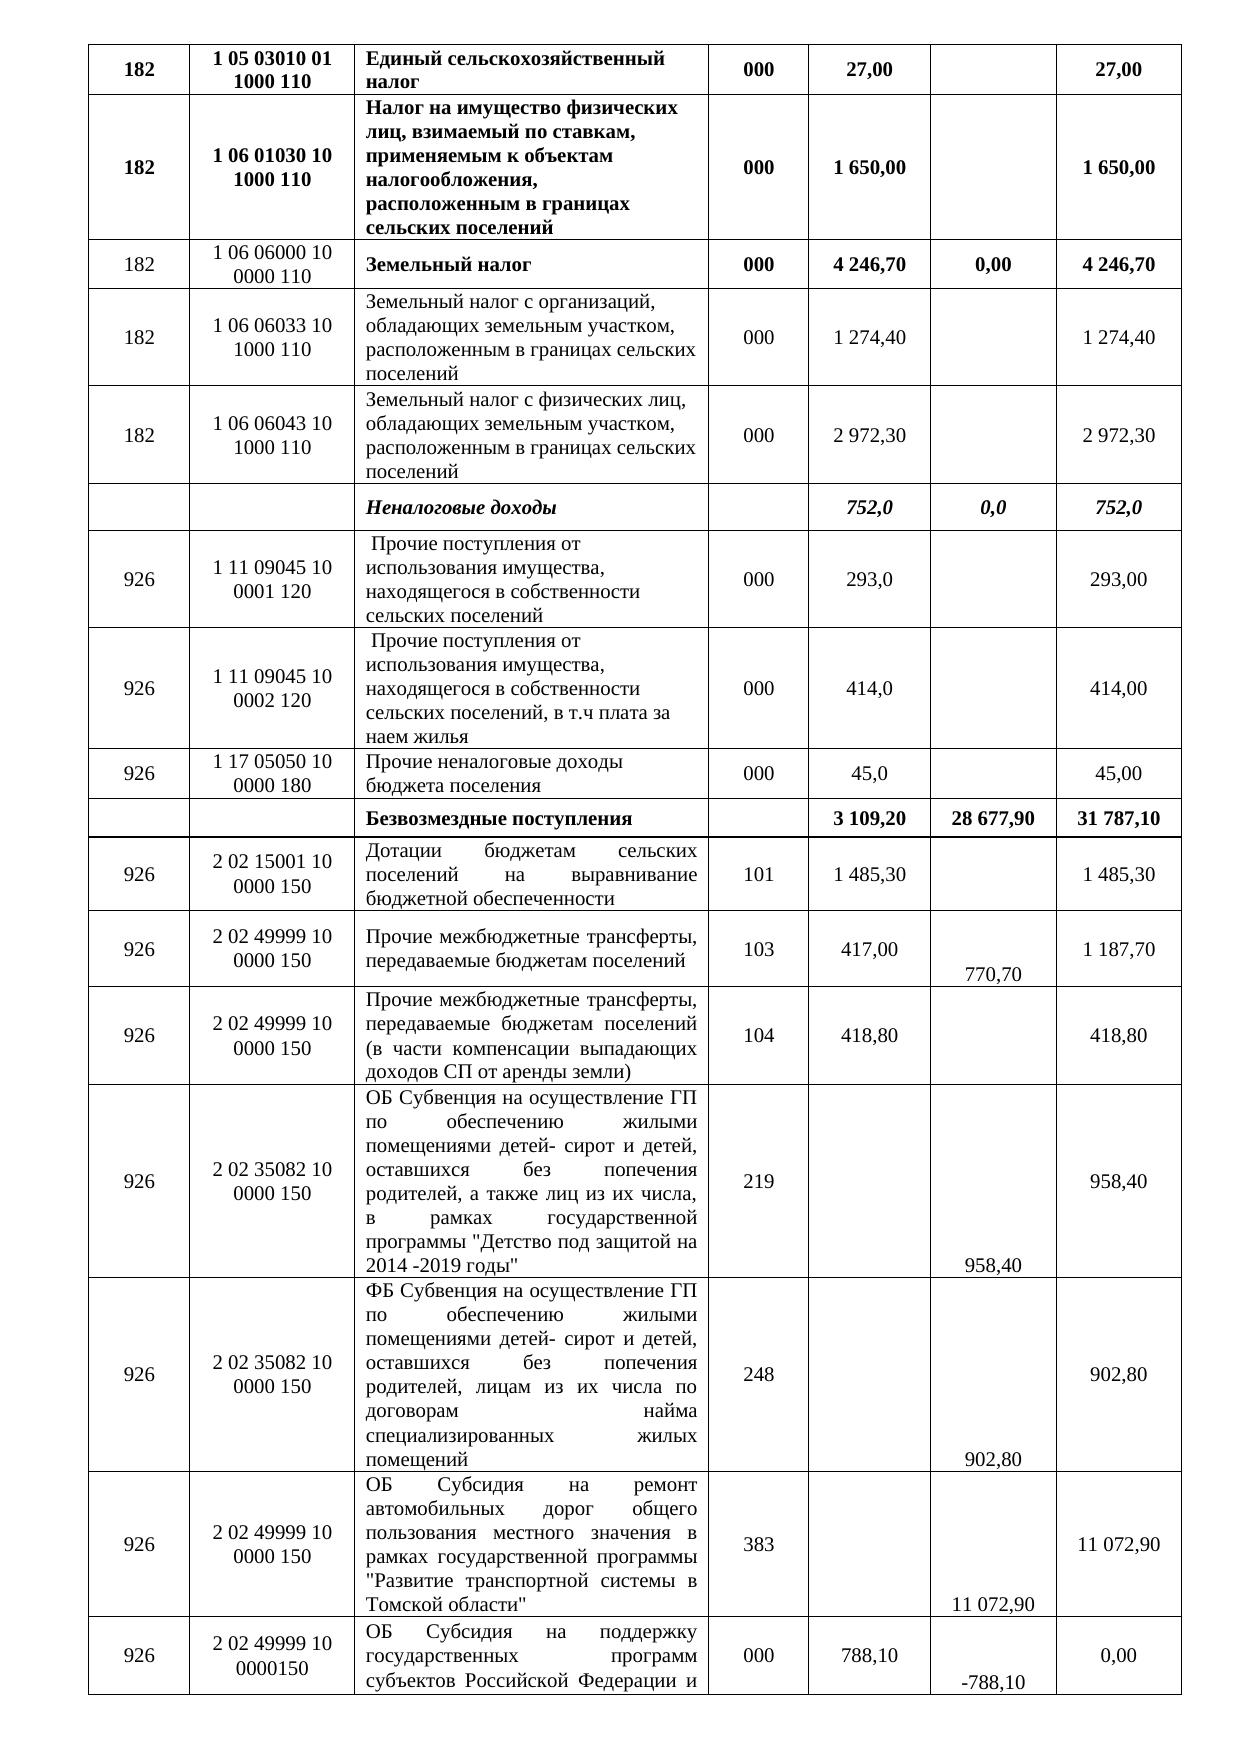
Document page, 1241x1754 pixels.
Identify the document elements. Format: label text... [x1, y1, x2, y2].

table_cell 182 [89, 95, 189, 239]
table_cell 926 [89, 1472, 189, 1616]
table_cell 000 [709, 45, 808, 93]
table_cell 182 [89, 386, 189, 483]
table_cell ОБ Субвенция на осуществление ГП по обеспечению жилыми помещениями детей- сирот и детей, оставшихся без попечения родителей, а также лиц из их числа, в рамках государственной программы "Детство под защитой на 2014 -2019 годы" [355, 1085, 708, 1277]
table_cell 1 06 06033 10 1000 110 [190, 289, 354, 385]
table_cell Земельный налог [355, 240, 708, 288]
table_cell [709, 484, 808, 529]
table_cell 11 072,90 [931, 1472, 1056, 1616]
table_cell 31 787,10 [1057, 799, 1181, 836]
table_cell 926 [89, 1617, 189, 1694]
table_cell 2 02 49999 10 0000 150 [190, 987, 354, 1083]
table_cell 1 17 05050 10 0000 180 [190, 749, 354, 797]
table_cell Неналоговые доходы [355, 484, 708, 529]
table_cell [190, 799, 354, 836]
table_cell ФБ Субвенция на осуществление ГП по обеспечению жилыми помещениями детей- сирот и детей, оставшихся без попечения родителей, лицам из их числа по договорам найма специализированных жилых помещений [355, 1278, 708, 1471]
table_cell 1 650,00 [1057, 95, 1181, 239]
table_cell 182 [89, 45, 189, 93]
table_cell [190, 484, 354, 529]
table_cell 1 485,30 [1057, 838, 1181, 910]
table_cell 45,0 [809, 749, 930, 797]
table_cell 293,00 [1057, 531, 1181, 627]
table_cell 752,0 [809, 484, 930, 529]
table_cell [931, 531, 1056, 627]
table_cell 958,40 [931, 1085, 1056, 1277]
table_cell 1 274,40 [809, 289, 930, 385]
table_cell Безвозмездные поступления [355, 799, 708, 836]
table_cell 0,00 [1057, 1617, 1181, 1694]
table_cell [190, 1617, 354, 1694]
table_cell 926 [89, 838, 189, 910]
table_cell 11 072,90 [1057, 1472, 1181, 1616]
table_cell 2 02 35082 10 0000 150 [190, 1085, 354, 1277]
table_cell 902,80 [1057, 1278, 1181, 1471]
table_cell 902,80 [931, 1278, 1056, 1471]
table_cell 383 [709, 1472, 808, 1616]
table_cell 926 [89, 987, 189, 1083]
table_cell 000 [709, 95, 808, 239]
table_cell 1 187,70 [1057, 911, 1181, 986]
table_cell [809, 1278, 930, 1471]
table_cell [709, 799, 808, 836]
table_cell 248 [709, 1278, 808, 1471]
table_cell 2 02 49999 10 0000 150 [190, 1472, 354, 1616]
table_cell 28 677,90 [931, 799, 1056, 836]
table_cell 0,00 [931, 240, 1056, 288]
table_cell 926 [89, 1278, 189, 1471]
table_cell 000 [709, 240, 808, 288]
table_cell 2 02 35082 10 0000 150 [190, 1278, 354, 1471]
table_cell 101 [709, 838, 808, 910]
table_cell Прочие поступления от использования имущества, находящегося в собственности сельских поселений [355, 531, 708, 627]
table_cell [931, 628, 1056, 748]
table_cell 219 [709, 1085, 808, 1277]
table_cell ОБ Субсидия на ремонт автомобильных дорог общего пользования местного значения в рамках государственной программы "Развитие транспортной системы в Томской области" [355, 1472, 708, 1616]
table_cell 104 [709, 987, 808, 1083]
table_cell 414,00 [1057, 628, 1181, 748]
table_cell 418,80 [1057, 987, 1181, 1083]
table_cell [809, 1472, 930, 1616]
table_cell 27,00 [809, 45, 930, 93]
table_cell 182 [89, 240, 189, 288]
table_cell Прочие межбюджетные трансферты, передаваемые бюджетам поселений [355, 911, 708, 986]
table_cell 000 [709, 749, 808, 797]
table_cell 752,0 [1057, 484, 1181, 529]
table_cell [931, 386, 1056, 483]
table_cell 45,00 [1057, 749, 1181, 797]
table_cell 27,00 [1057, 45, 1181, 93]
table_cell 2 02 15001 10 0000 150 [190, 838, 354, 910]
table_cell 000 [709, 1617, 808, 1694]
table_cell Налог на имущество физических лиц, взимаемый по ставкам, применяемым к объектам налогообложения, расположенным в границах сельских поселений [355, 95, 708, 239]
table_cell [89, 484, 189, 529]
table_cell 958,40 [1057, 1085, 1181, 1277]
table_cell [89, 799, 189, 836]
table_cell 926 [89, 531, 189, 627]
table_cell 2 02 49999 10 0000 150 [190, 911, 354, 986]
table_cell 103 [709, 911, 808, 986]
table_cell 1 06 06000 10 0000 110 [190, 240, 354, 288]
table_cell 3 109,20 [809, 799, 930, 836]
table_cell 4 246,70 [809, 240, 930, 288]
table_cell 770,70 [931, 911, 1056, 986]
table_cell [931, 838, 1056, 910]
table_cell 293,0 [809, 531, 930, 627]
table_cell [931, 987, 1056, 1083]
table_cell Единый сельскохозяйственный налог [355, 45, 708, 93]
table_cell [931, 289, 1056, 385]
table_cell [931, 95, 1056, 239]
table_cell 414,0 [809, 628, 930, 748]
table_cell 0,0 [931, 484, 1056, 529]
table_cell 1 05 03010 01 1000 110 [190, 45, 354, 93]
table_cell 1 06 06043 10 1000 110 [190, 386, 354, 483]
table_cell [809, 1085, 930, 1277]
table_cell 1 485,30 [809, 838, 930, 910]
table_cell 418,80 [809, 987, 930, 1083]
table_cell [931, 45, 1056, 93]
table_cell 4 246,70 [1057, 240, 1181, 288]
table_cell 788,10 [809, 1617, 930, 1694]
table_cell 926 [89, 749, 189, 797]
table_cell 1 274,40 [1057, 289, 1181, 385]
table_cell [355, 1617, 708, 1694]
table_cell -788,10 [931, 1617, 1056, 1694]
table_cell Дотации бюджетам сельских поселений на выравнивание бюджетной обеспеченности [355, 838, 708, 910]
table_cell Земельный налог с физических лиц, обладающих земельным участком, расположенным в границах сельских поселений [355, 386, 708, 483]
table_cell 2 972,30 [809, 386, 930, 483]
table_cell 1 06 01030 10 1000 110 [190, 95, 354, 239]
table_cell 182 [89, 289, 189, 385]
table_cell Земельный налог с организаций, обладающих земельным участком, расположенным в границах сельских поселений [355, 289, 708, 385]
table_cell 1 650,00 [809, 95, 930, 239]
table_cell 000 [709, 531, 808, 627]
table_cell [931, 749, 1056, 797]
table_cell Прочие межбюджетные трансферты, передаваемые бюджетам поселений (в части компенсации выпадающих доходов СП от аренды земли) [355, 987, 708, 1083]
table_cell 000 [709, 386, 808, 483]
table_cell 926 [89, 1085, 189, 1277]
table_cell 000 [709, 289, 808, 385]
table_cell Прочие неналоговые доходы бюджета поселения [355, 749, 708, 797]
table_cell 417,00 [809, 911, 930, 986]
table_cell 000 [709, 628, 808, 748]
table_cell 1 11 09045 10 0002 120 [190, 628, 354, 748]
table_cell 926 [89, 628, 189, 748]
table_cell 926 [89, 911, 189, 986]
table_cell Прочие поступления от использования имущества, находящегося в собственности сельских поселений, в т.ч плата за наем жилья [355, 628, 708, 748]
table_cell 2 972,30 [1057, 386, 1181, 483]
table_cell 1 11 09045 10 0001 120 [190, 531, 354, 627]
